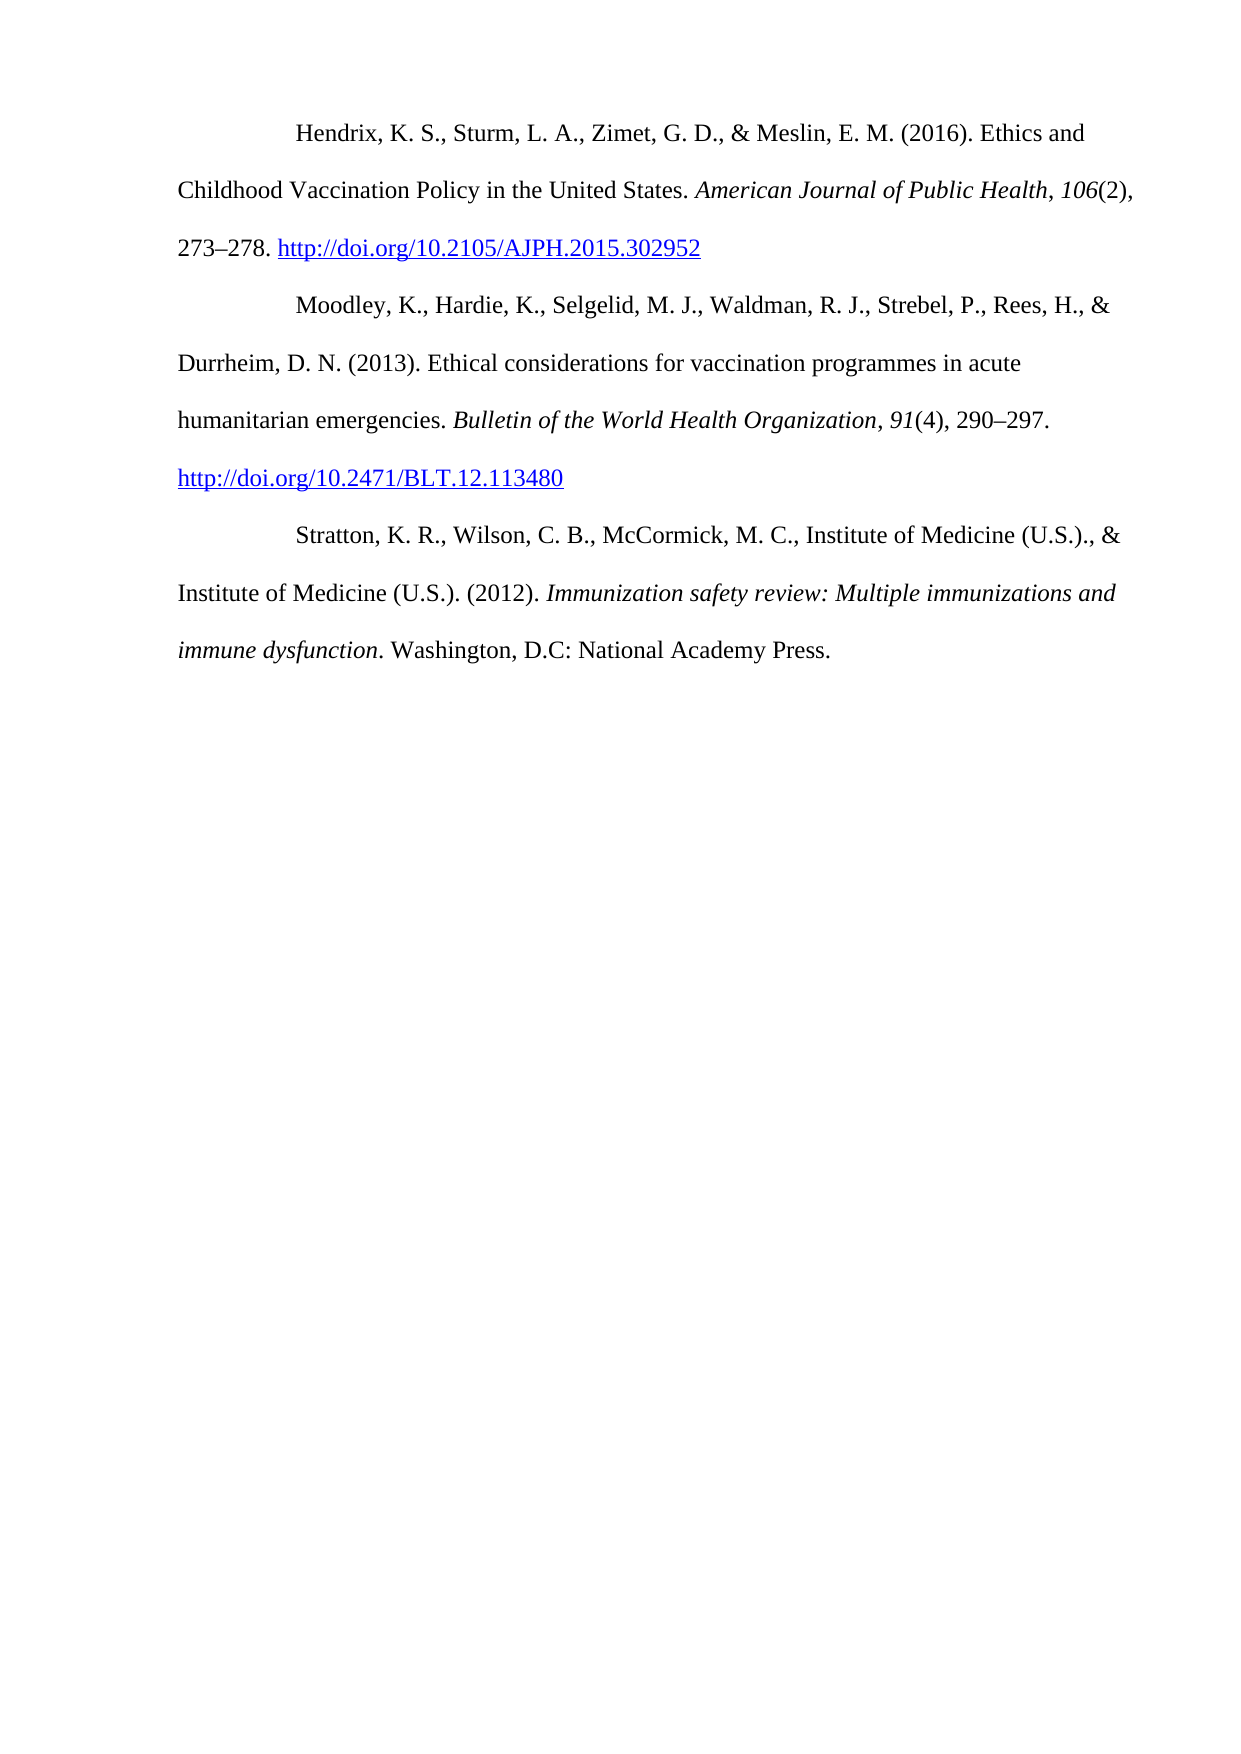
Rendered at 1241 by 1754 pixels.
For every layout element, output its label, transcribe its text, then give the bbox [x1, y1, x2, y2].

text Stratton, K. R., Wilson, C. B., McCormick, M. C., Institute of Medicine (U.S.)., & Institute of Medicine (U.S.). (2012). Immunization safety review: Multiple immunizations and immune dysfunction. Washington, D.C: National Academy Press. [177, 521, 1152, 664]
text Moodley, K., Hardie, K., Selgelid, M. J., Waldman, R. J., Strebel, P., Rees, H., & Durrheim, D. N. (2013). Ethical considerations for vaccination programmes in acute humanitarian emergencies. Bulletin of the World Health Organization, 91(4), 290–297. http://doi.org/10.2471/BLT.12.113480 [177, 291, 1152, 492]
text Hendrix, K. S., Sturm, L. A., Zimet, G. D., & Meslin, E. M. (2016). Ethics and Childhood Vaccination Policy in the United States. American Journal of Public Health, 106(2), 273–278. http://doi.org/10.2105/AJPH.2015.302952 [177, 118, 1152, 262]
